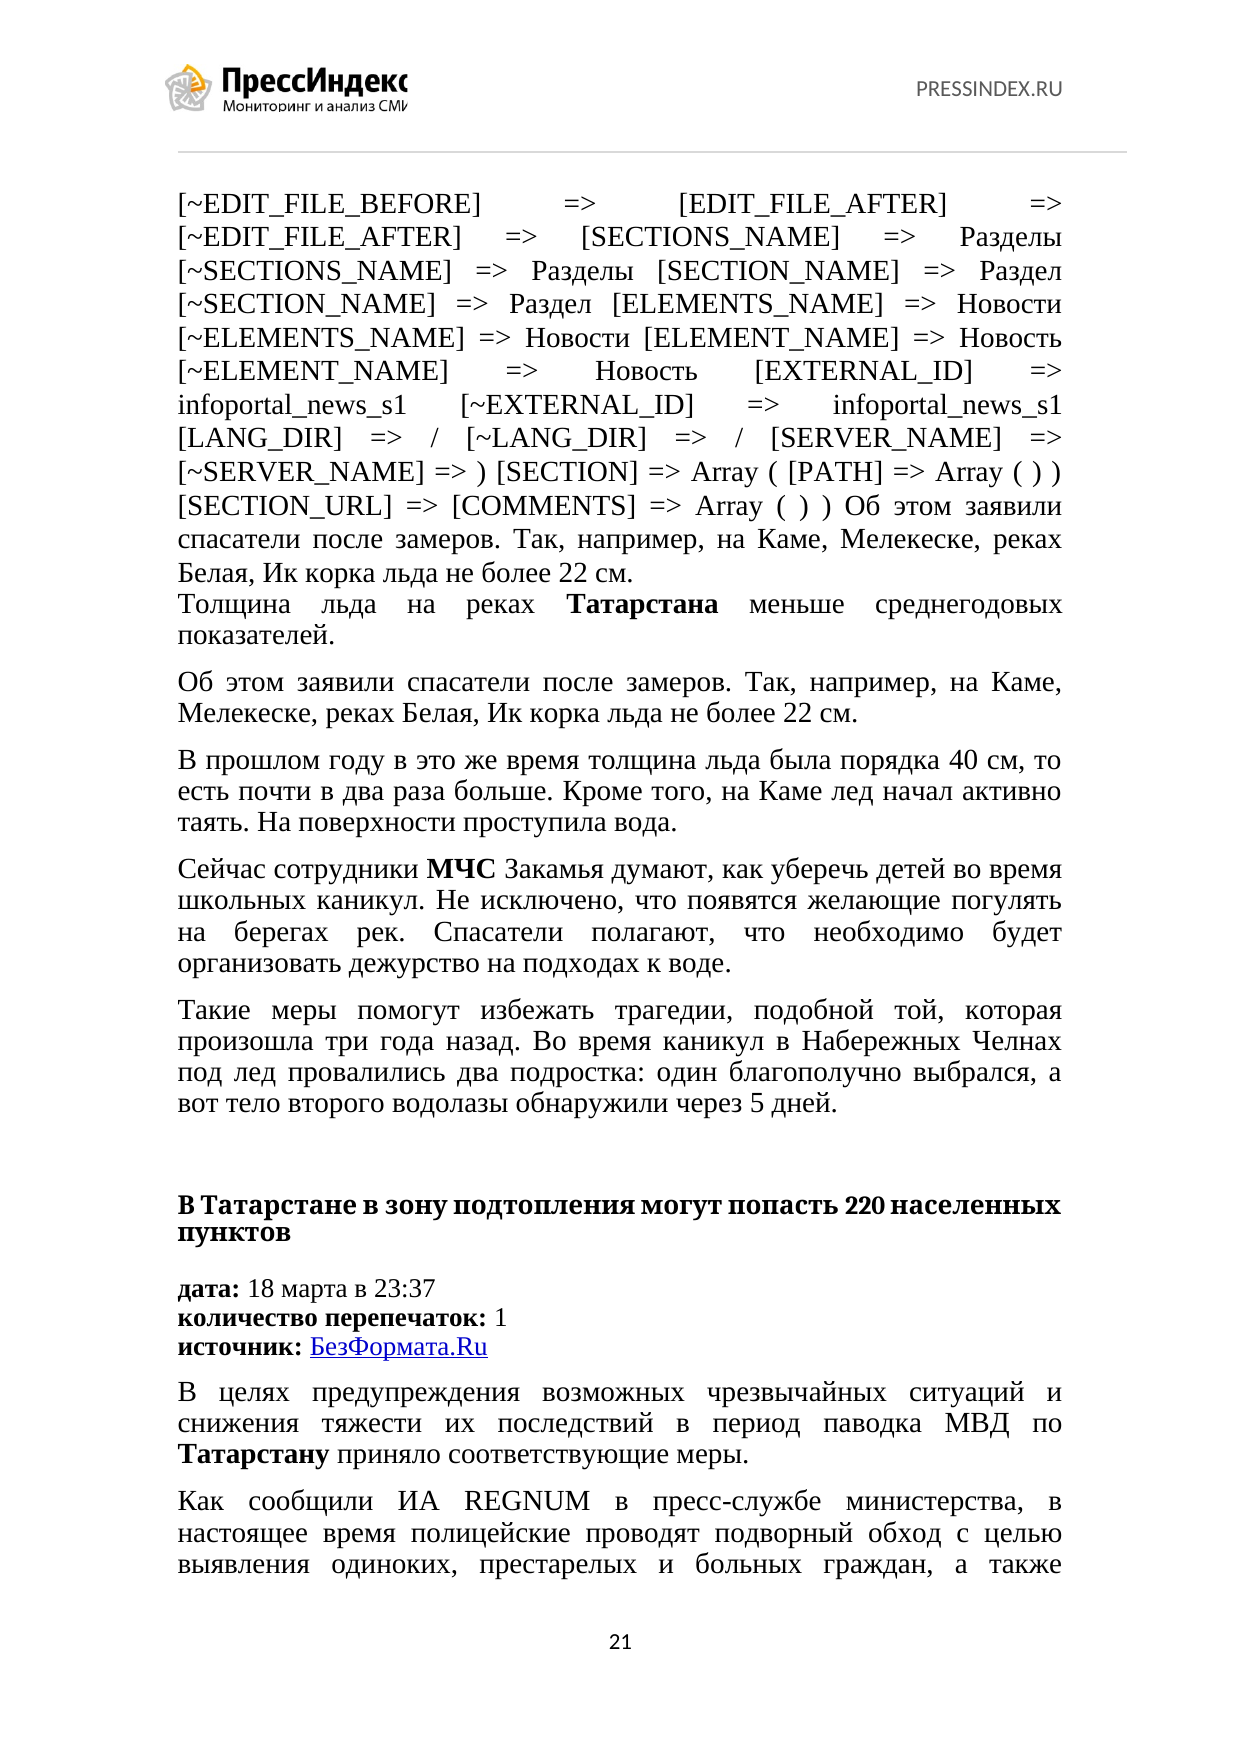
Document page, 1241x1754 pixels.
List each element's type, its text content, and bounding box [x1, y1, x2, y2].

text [177, 1486, 1063, 1579]
text В прошлом году в это же время толщина льда была порядка 40 см, то есть почти в два раза больше. Кроме того, на Каме лед начал активно таять. На поверхности проступила вода. [177, 744, 1063, 838]
text Сейчас сотрудники МЧС Закамья думают, как уберечь детей во время школьных каникул. Не исключено, что появятся желающие погулять на берегах рек. Спасатели полагают, что необходимо будет организовать дежурство на подходах к воде. [177, 854, 1063, 978]
picture [163, 64, 408, 111]
text Об этом заявили спасатели после замеров. Так, например, на Каме, Мелекеске, реках Белая, Ик корка льда не более 22 см. [177, 666, 1063, 729]
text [177, 186, 1063, 588]
text В целях предупреждения возможных чрезвычайных ситуаций и снижения тяжести их последствий в период паводка МВД по Татарстану приняло соответствующие меры. [177, 1377, 1063, 1470]
text дата: 18 марта в 23:37 количество перепечаток: 1 источник: БезФормата.Ru [177, 1274, 1063, 1361]
text Толщина льда на реках Татарстана меньше среднегодовых показателей. [177, 588, 1063, 651]
subtitle В Татарстане в зону подтопления могут попасть 220 населенных пунктов [177, 1192, 1063, 1248]
text Такие меры помогут избежать трагедии, подобной той, которая произошла три года назад. Во время каникул в Набережных Челнах под лед провалились два подростка: один благополучно выбрался, а вот тело второго водолазы обнаружили через 5 дней. [177, 994, 1063, 1119]
